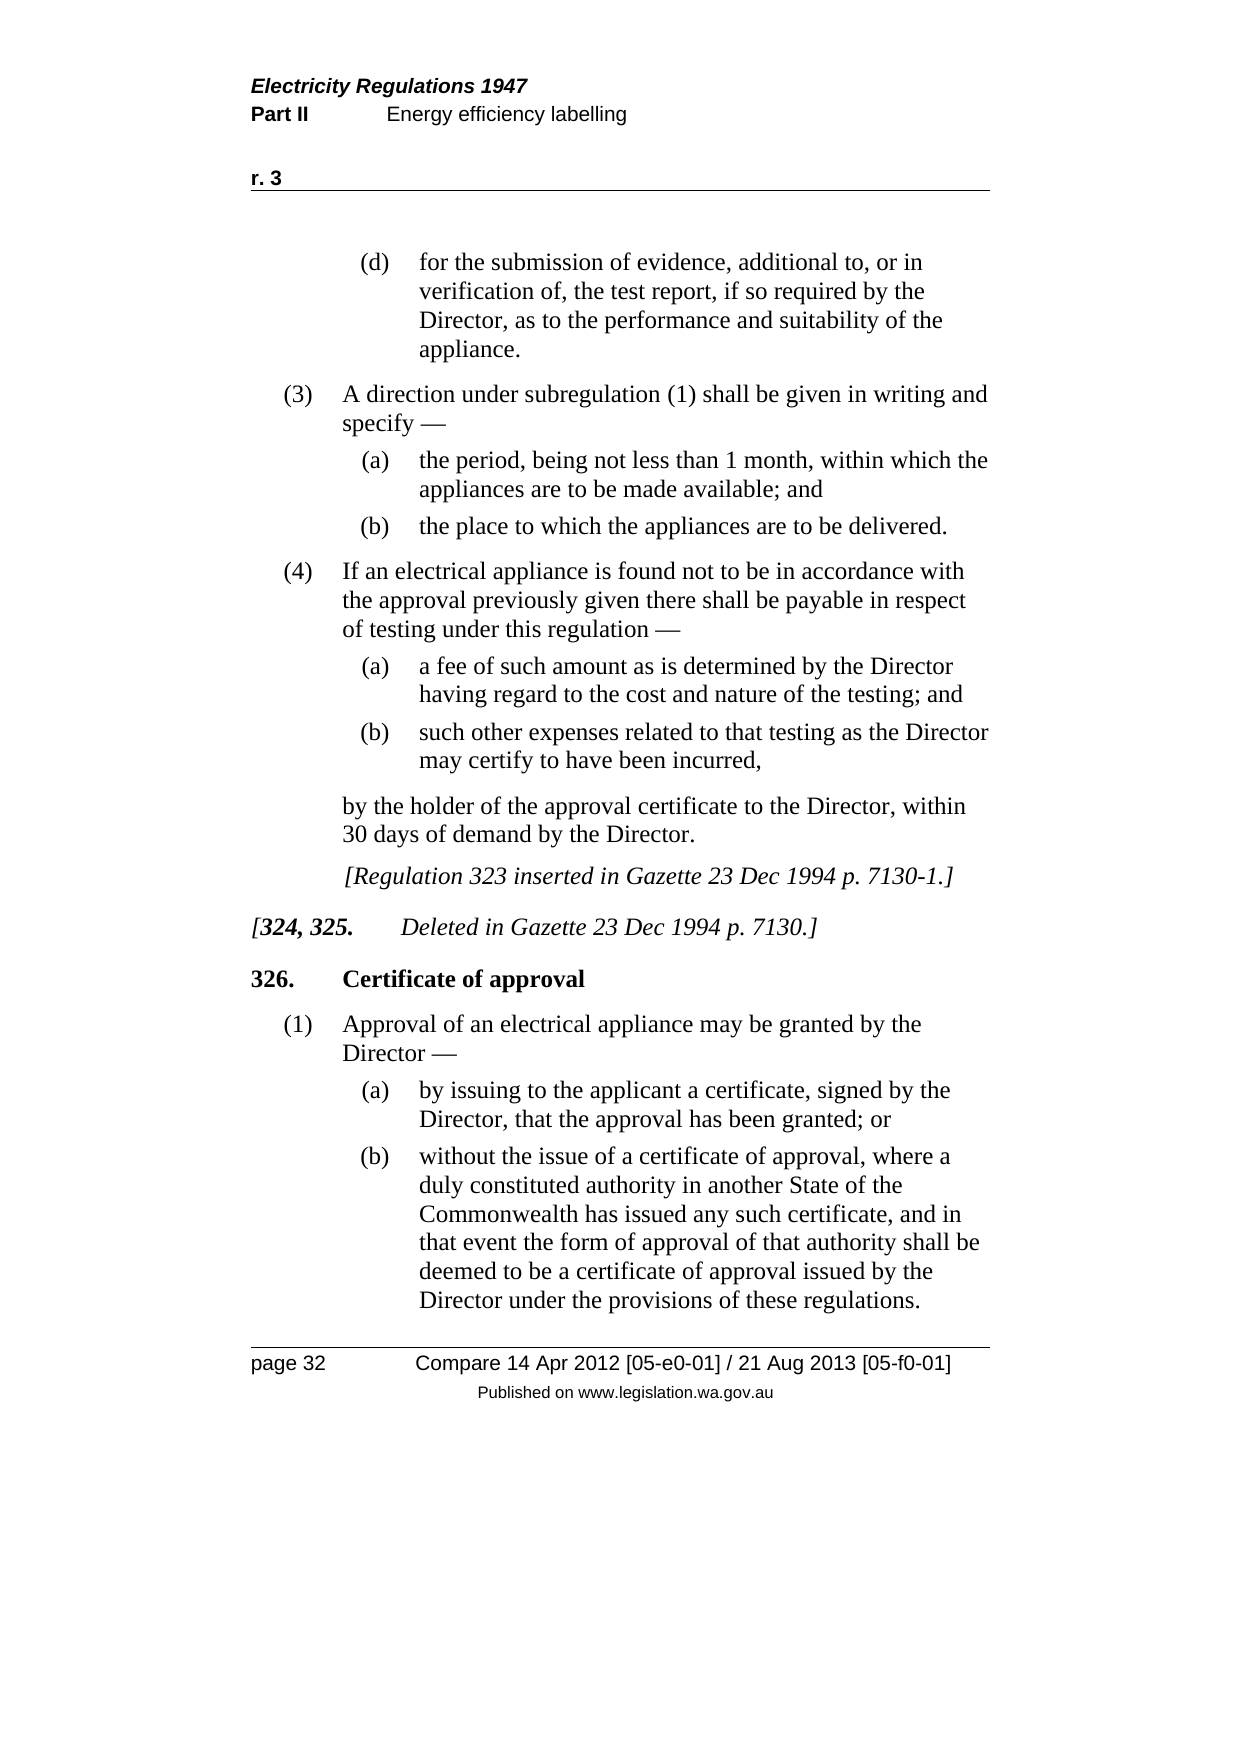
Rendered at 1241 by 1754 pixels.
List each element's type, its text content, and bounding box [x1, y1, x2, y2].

text (b) such other expenses related to that testing as the Director may certify to have been incurred, [251, 717, 990, 774]
subtitle 326. Certificate of approval [251, 964, 990, 993]
text (a) a fee of such amount as is determined by the Director having regard to the cost and nature of the testing; and [251, 651, 990, 708]
text [Regulation 323 inserted in Gazette 23 Dec 1994 p. 7130-1.] [251, 861, 990, 889]
text (4) If an electrical appliance is found not to be in accordance with the approval previously given there shall be payable in respect of testing under this regulation — [251, 556, 990, 642]
text by the holder of the approval certificate to the Director, within 30 days of demand by the Director. [251, 791, 990, 848]
text (b) without the issue of a certificate of approval, where a duly constituted authority in another State of the Commonwealth has issued any such certificate, and in that event the form of approval of that authority shall be deemed to be a certificate of approval issued by the Director under the provisions of these regulations. [251, 1141, 990, 1314]
text (d) for the submission of evidence, additional to, or in verification of, the test report, if so required by the Director, as to the performance and suitability of the appliance. [251, 247, 990, 362]
text (1) Approval of an electrical appliance may be granted by the Director — [251, 1009, 990, 1067]
text (b) the place to which the appliances are to be delivered. [251, 511, 990, 539]
text (a) the period, being not less than 1 month, within which the appliances are to be made available; and [251, 445, 990, 502]
text (3) A direction under subregulation (1) shall be given in writing and specify — [251, 379, 990, 437]
text (a) by issuing to the applicant a certificate, signed by the Director, that the approval has been granted; or [251, 1075, 990, 1133]
text [324, 325. Deleted in Gazette 23 Dec 1994 p. 7130.] [251, 912, 990, 941]
